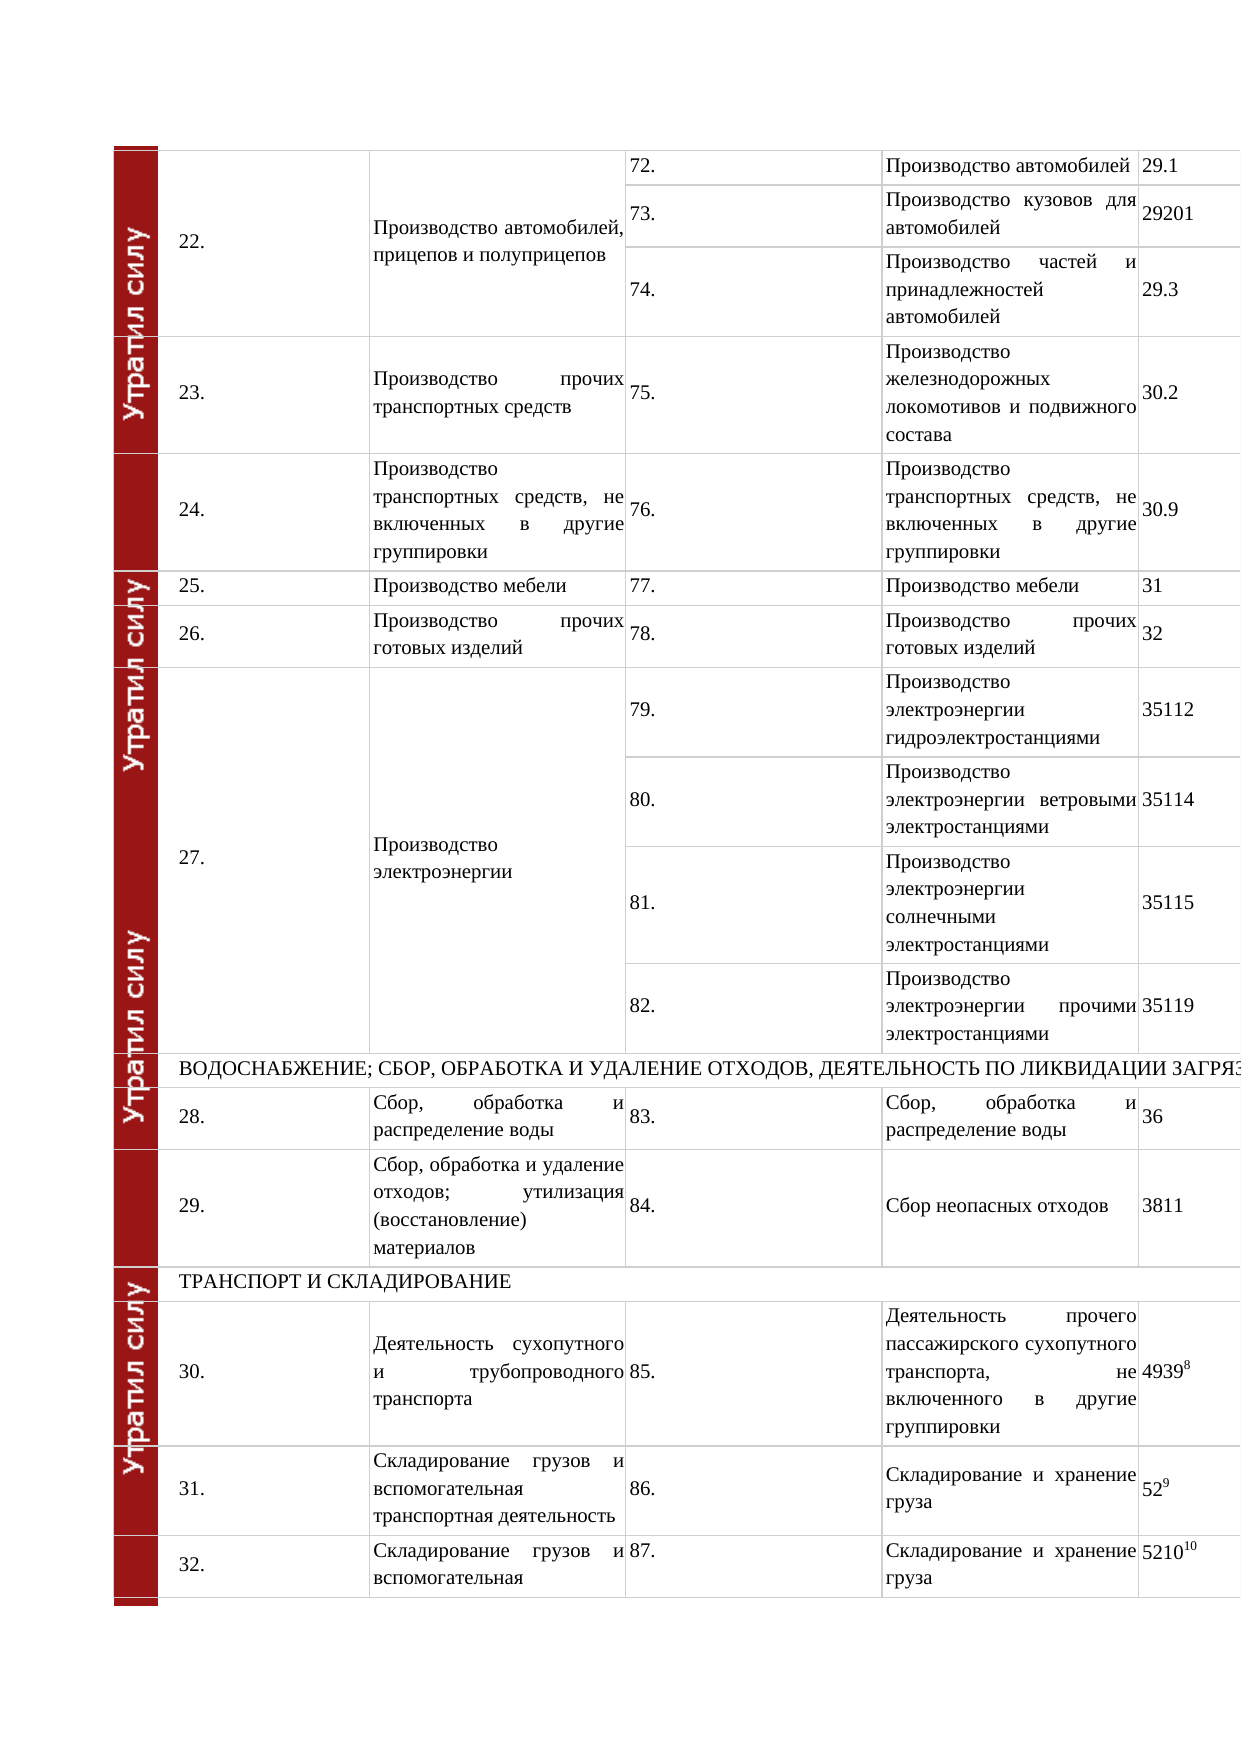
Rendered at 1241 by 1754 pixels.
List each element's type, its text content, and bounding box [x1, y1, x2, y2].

table_cell Производство электроэнергии гидроэлектростанциями [883, 668, 1138, 756]
table_cell 86. [626, 1447, 881, 1535]
table_cell Сбор, обработка и удаление отходов; утилизация (восстановление) материалов [370, 1150, 625, 1266]
table_cell Производство частей и принадлежностей автомобилей [883, 248, 1138, 336]
table_cell 80. [626, 758, 881, 846]
table_cell Производство кузовов для автомобилей [883, 186, 1138, 246]
table_cell ТРАНСПОРТ И СКЛАДИРОВАНИЕ [114, 1268, 1240, 1301]
table_cell 82. [626, 964, 881, 1053]
table_cell 49398 [1139, 1302, 1240, 1445]
table_cell Производство прочих транспортных средств [370, 337, 625, 453]
table_cell 83. [626, 1088, 881, 1149]
table_cell 32 [1139, 606, 1240, 667]
table_cell 29.1 [1139, 151, 1240, 184]
table_cell Производство прочих готовых изделий [370, 606, 625, 667]
table_cell Производство электроэнергии прочими электростанциями [883, 964, 1138, 1053]
table_cell 3811 [1139, 1150, 1240, 1266]
table_cell Производство электроэнергии ветровыми электростанциями [883, 758, 1138, 846]
table_cell Производство электроэнергии [370, 668, 625, 1053]
picture [114, 1598, 158, 1606]
table_cell 35119 [1139, 964, 1240, 1053]
picture [114, 146, 158, 150]
table_cell 87. [626, 1536, 881, 1597]
table_cell 81. [626, 847, 881, 963]
table_cell 35114 [1139, 758, 1240, 846]
table_cell 77. [626, 572, 881, 605]
table_cell 75. [626, 337, 881, 453]
table_cell 35115 [1139, 847, 1240, 963]
table_cell Сбор неопасных отходов [883, 1150, 1138, 1266]
table_cell 29. [114, 1150, 369, 1266]
table_cell 79. [626, 668, 881, 756]
table_cell 74. [626, 248, 881, 336]
table_cell Деятельность прочего пассажирского сухопутного транспорта, не включенного в другие группировки [883, 1302, 1138, 1445]
table_cell 25. [114, 572, 369, 605]
table_cell Складирование и хранение груза [883, 1447, 1138, 1535]
table_cell Сбор, обработка и распределение воды [370, 1088, 625, 1149]
table_cell 76. [626, 454, 881, 570]
table_cell ВОДОСНАБЖЕНИЕ; СБОР, ОБРАБОТКА И УДАЛЕНИЕ ОТХОДОВ, ДЕЯТЕЛЬНОСТЬ ПО ЛИКВИДАЦИИ ЗАГРЯЗНЕНИЙ [114, 1054, 1240, 1087]
table_cell 31 [1139, 572, 1240, 605]
table_cell 29.3 [1139, 248, 1240, 336]
table_cell Складирование и хранение груза [883, 1536, 1138, 1597]
table_cell Производство железнодорожных локомотивов и подвижного состава [883, 337, 1138, 453]
table_cell 35112 [1139, 668, 1240, 756]
table_cell Складирование грузов и вспомогательная транспортная деятельность [370, 1536, 625, 1597]
table_cell 30.2 [1139, 337, 1240, 453]
table_cell 31. [114, 1447, 369, 1535]
table_cell 32. [114, 1536, 369, 1597]
table_cell 85. [626, 1302, 881, 1445]
table_cell Производство транспортных средств, не включенных в другие группировки [370, 454, 625, 570]
table_cell Производство мебели [883, 572, 1138, 605]
table_cell 23. [114, 337, 369, 453]
table_cell Складирование грузов и вспомогательная транспортная деятельность [370, 1447, 625, 1535]
table_cell Производство прочих готовых изделий [883, 606, 1138, 667]
table_cell Деятельность сухопутного и трубопроводного транспорта [370, 1302, 625, 1445]
table_cell 22. [114, 151, 369, 336]
table_cell Производство автомобилей, прицепов и полуприцепов [370, 151, 625, 336]
table_cell Производство автомобилей [883, 151, 1138, 184]
table_cell Производство мебели [370, 572, 625, 605]
table_cell 36 [1139, 1088, 1240, 1149]
table_cell 27. [114, 668, 369, 1053]
table_cell 24. [114, 454, 369, 570]
table_cell Производство электроэнергии солнечными электростанциями [883, 847, 1138, 963]
table_cell 26. [114, 606, 369, 667]
table_cell 29201 [1139, 186, 1240, 246]
table_cell 84. [626, 1150, 881, 1266]
table_cell 529 [1139, 1447, 1240, 1535]
table_cell 73. [626, 186, 881, 246]
table_cell 78. [626, 606, 881, 667]
table_cell 30. [114, 1302, 369, 1445]
table_cell 30.9 [1139, 454, 1240, 570]
table_cell Производство транспортных средств, не включенных в другие группировки [883, 454, 1138, 570]
table_cell 72. [626, 151, 881, 184]
table_cell 521010 [1139, 1536, 1240, 1597]
table_cell 28. [114, 1088, 369, 1149]
table_cell Сбор, обработка и распределение воды [883, 1088, 1138, 1149]
